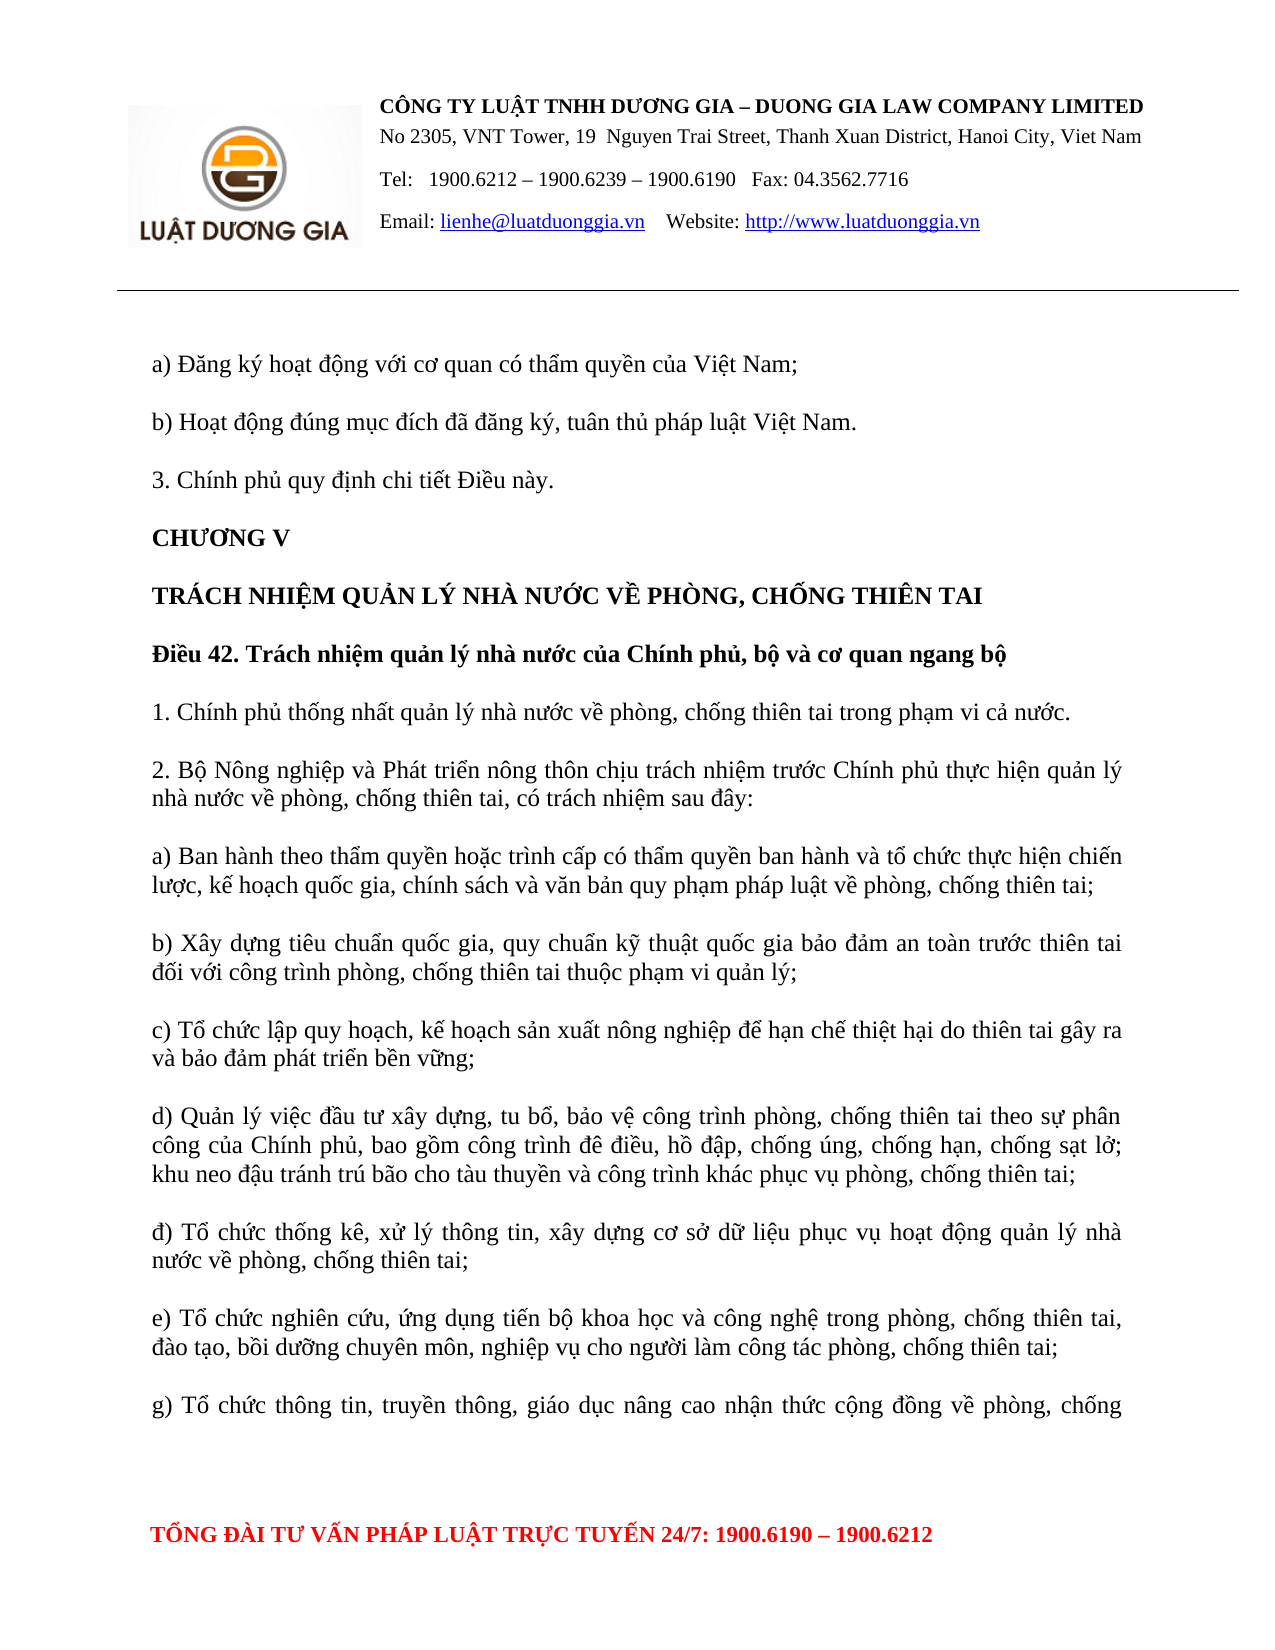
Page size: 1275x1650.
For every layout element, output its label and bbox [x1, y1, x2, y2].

picture [128, 105, 363, 248]
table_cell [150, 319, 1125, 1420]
